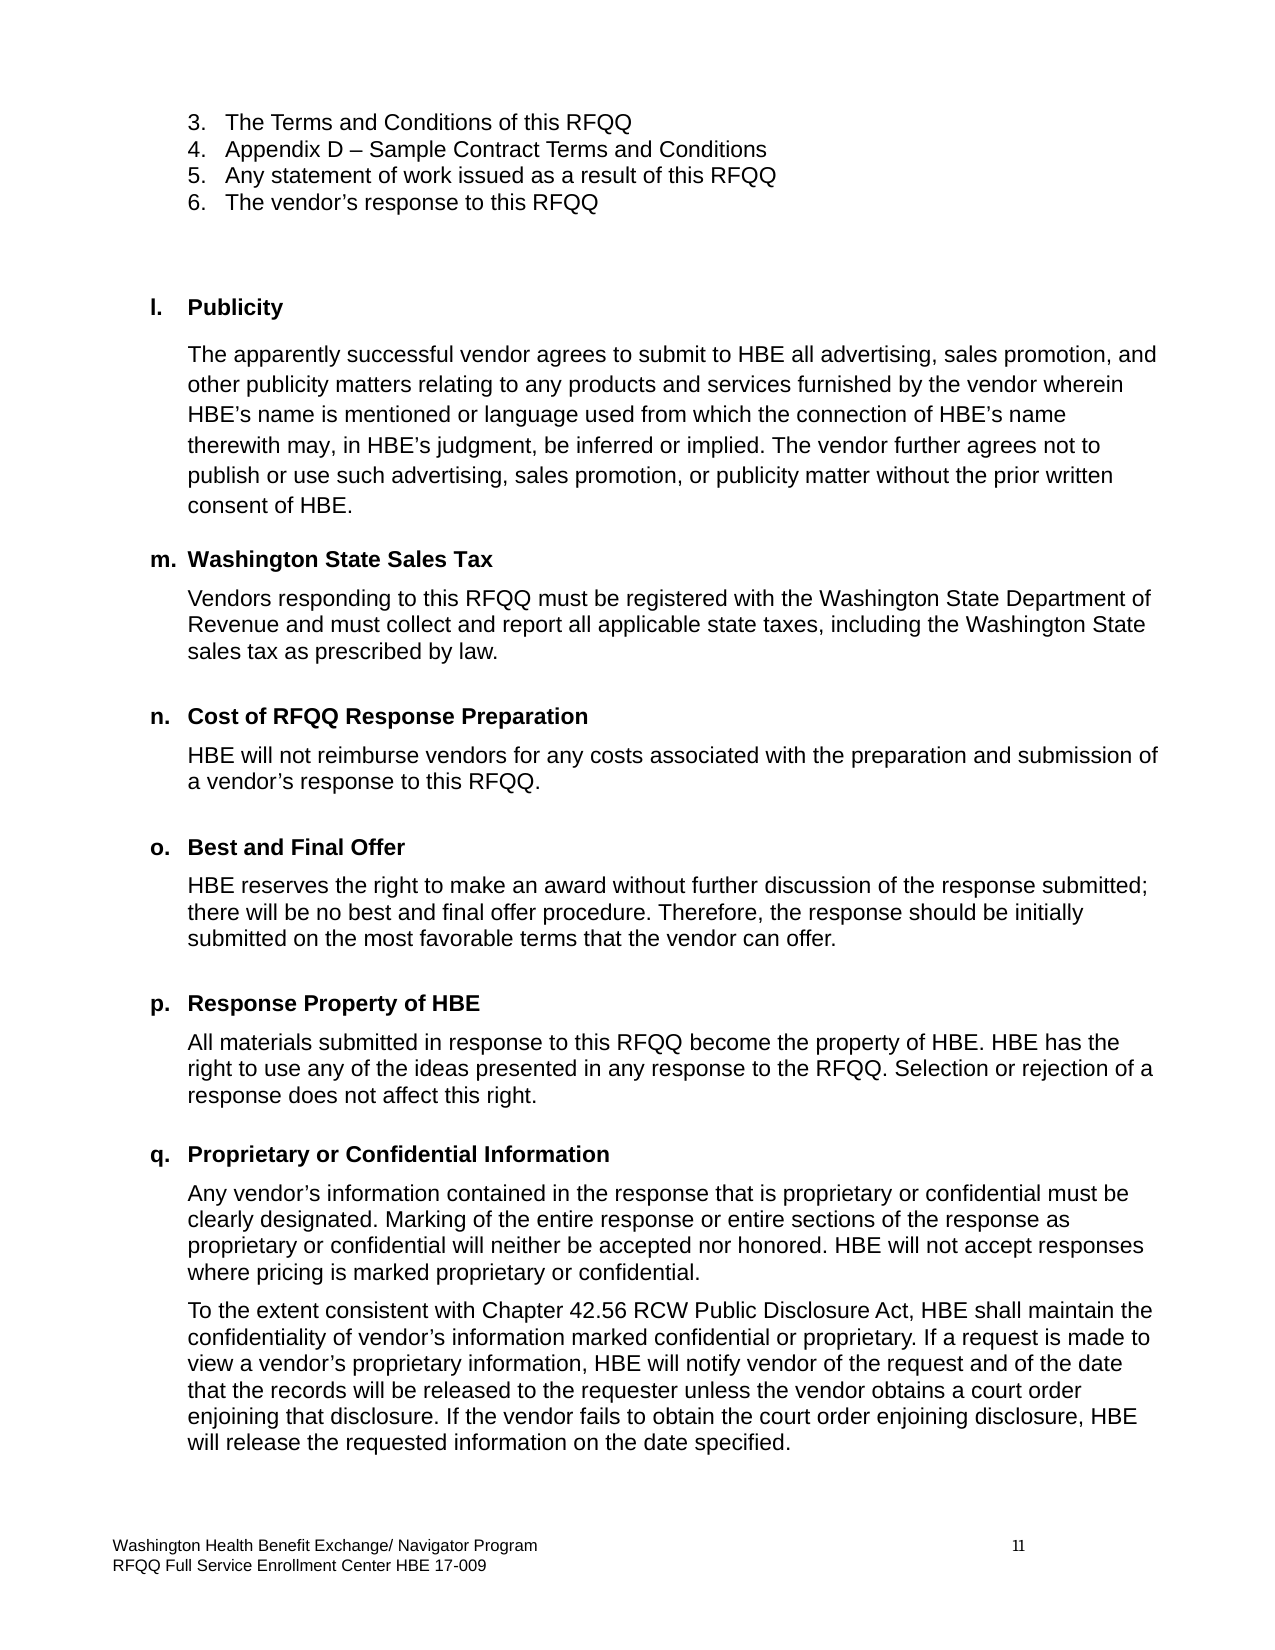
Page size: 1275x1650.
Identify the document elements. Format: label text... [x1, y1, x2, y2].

list Publicity [150, 294, 1162, 320]
text HBE reserves the right to make an award without further discussion of the response submitted; there will be no best and final offer procedure. Therefore, the response should be initially submitted on the most favorable terms that the vendor can offer. [187, 872, 1162, 951]
list The vendor’s response to this RFQQ [159, 188, 1162, 215]
text All materials submitted in response to this RFQQ become the property of HBE. HBE has the right to use any of the ideas presented in any response to the RFQQ. Selection or rejection of a response does not affect this right. [187, 1029, 1162, 1108]
list Washington State Sales Tax [150, 546, 1162, 573]
list Best and Final Offer [150, 833, 1162, 860]
list Response Property of HBE [150, 990, 1162, 1017]
list Appendix D – Sample Contract Terms and Conditions [159, 136, 1162, 162]
list Any statement of work issued as a result of this RFQQ [159, 162, 1162, 188]
list The Terms and Conditions of this RFQQ [159, 109, 1162, 136]
text Any vendor’s information contained in the response that is proprietary or confidential must be clearly designated. Marking of the entire response or entire sections of the response as proprietary or confidential will neither be accepted nor honored. HBE will not accept responses where pricing is marked proprietary or confidential. [187, 1179, 1162, 1285]
text Vendors responding to this RFQQ must be registered with the Washington State Department of Revenue and must collect and report all applicable state taxes, including the Washington State sales tax as prescribed by law. [187, 585, 1162, 664]
list Proprietary or Confidential Information [150, 1141, 1162, 1167]
text To the extent consistent with Chapter 42.56 RCW Public Disclosure Act, HBE shall maintain the confidentiality of vendor’s information marked confidential or proprietary. If a request is made to view a vendor’s proprietary information, HBE will notify vendor of the request and of the date that the records will be released to the requester unless the vendor obtains a court order enjoining that disclosure. If the vendor fails to obtain the court order enjoining disclosure, HBE will release the requested information on the date specified. [187, 1297, 1162, 1456]
text HBE will not reimburse vendors for any costs associated with the preparation and submission of a vendor’s response to this RFQQ. [187, 742, 1162, 794]
list Cost of RFQQ Response Preparation [150, 703, 1162, 729]
subtitle The apparently successful vendor agrees to submit to HBE all advertising, sales promotion, and other publicity matters relating to any products and services furnished by the vendor wherein HBE’s name is mentioned or language used from which the connection of HBE’s name therewith may, in HBE’s judgment, be inferred or implied. The vendor further agrees not to publish or use such advertising, sales promotion, or publicity matter without the prior written consent of HBE. [187, 341, 1162, 518]
